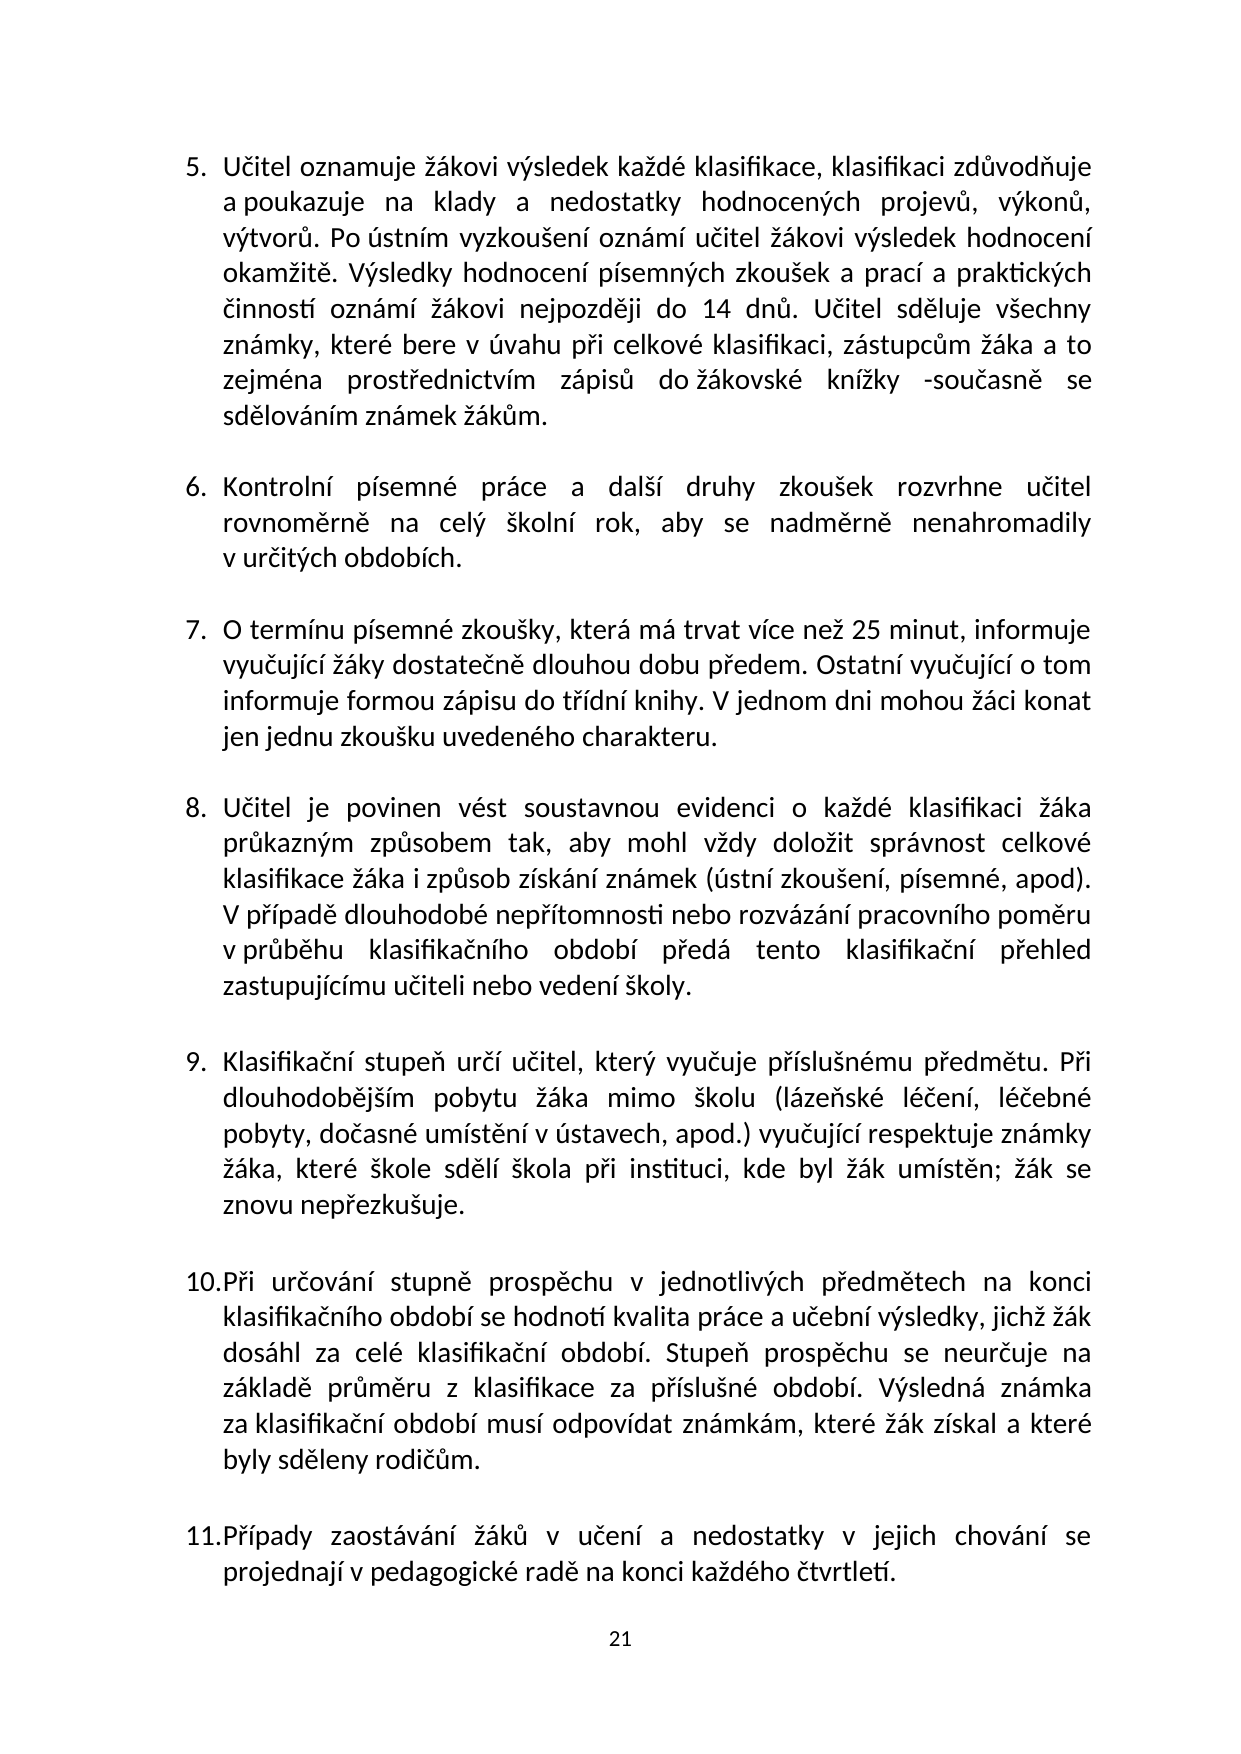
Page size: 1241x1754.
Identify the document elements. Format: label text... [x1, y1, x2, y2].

list Učitel je povinen vést soustavnou evidenci o každé klasifikaci žáka průkazným způsobem tak, aby mohl vždy doložit správnost celkové klasifikace žáka i způsob získání známek (ústní zkoušení, písemné, apod). V případě dlouhodobé nepřítomnosti nebo rozvázání pracovního poměru v průběhu klasifikačního období předá tento klasifikační přehled zastupujícímu učiteli nebo vedení školy. [185, 789, 1093, 1003]
list Kontrolní písemné práce a další druhy zkoušek rozvrhne učitel rovnoměrně na celý školní rok, aby se nadměrně nenahromadily v určitých obdobích. [185, 468, 1093, 575]
list Při určování stupně prospěchu v jednotlivých předmětech na konci klasifikačního období se hodnotí kvalita práce a učební výsledky, jichž žák dosáhl za celé klasifikační období. Stupeň prospěchu se neurčuje na základě průměru z klasifikace za příslušné období. Výsledná známka za klasifikační období musí odpovídat známkám, které žák získal a které byly sděleny rodičům. [185, 1263, 1093, 1476]
list O termínu písemné zkoušky, která má trvat více než 25 minut, informuje vyučující žáky dostatečně dlouhou dobu předem. Ostatní vyučující o tom informuje formou zápisu do třídní knihy. V jednom dni mohou žáci konat jen jednu zkoušku uvedeného charakteru. [185, 611, 1093, 753]
list Klasifikační stupeň určí učitel, který vyučuje příslušnému předmětu. Při dlouhodobějším pobytu žáka mimo školu (lázeňské léčení, léčebné pobyty, dočasné umístění v ústavech, apod.) vyučující respektuje známky žáka, které škole sdělí škola při instituci, kde byl žák umístěn; žák se znovu nepřezkušuje. [185, 1043, 1093, 1222]
list Učitel oznamuje žákovi výsledek každé klasifikace, klasifikaci zdůvodňuje a poukazuje na klady a nedostatky hodnocených projevů, výkonů, výtvorů. Po ústním vyzkoušení oznámí učitel žákovi výsledek hodnocení okamžitě. Výsledky hodnocení písemných zkoušek a prací a praktických činností oznámí žákovi nejpozději do 14 dnů. Učitel sděluje všechny známky, které bere v úvahu při celkové klasifikaci, zástupcům žáka a to zejména prostřednictvím zápisů do žákovské knížky -současně se sdělováním známek žákům. [185, 148, 1093, 433]
list Případy zaostávání žáků v učení a nedostatky v jejich chování se projednají v pedagogické radě na konci každého čtvrtletí. [185, 1517, 1093, 1588]
